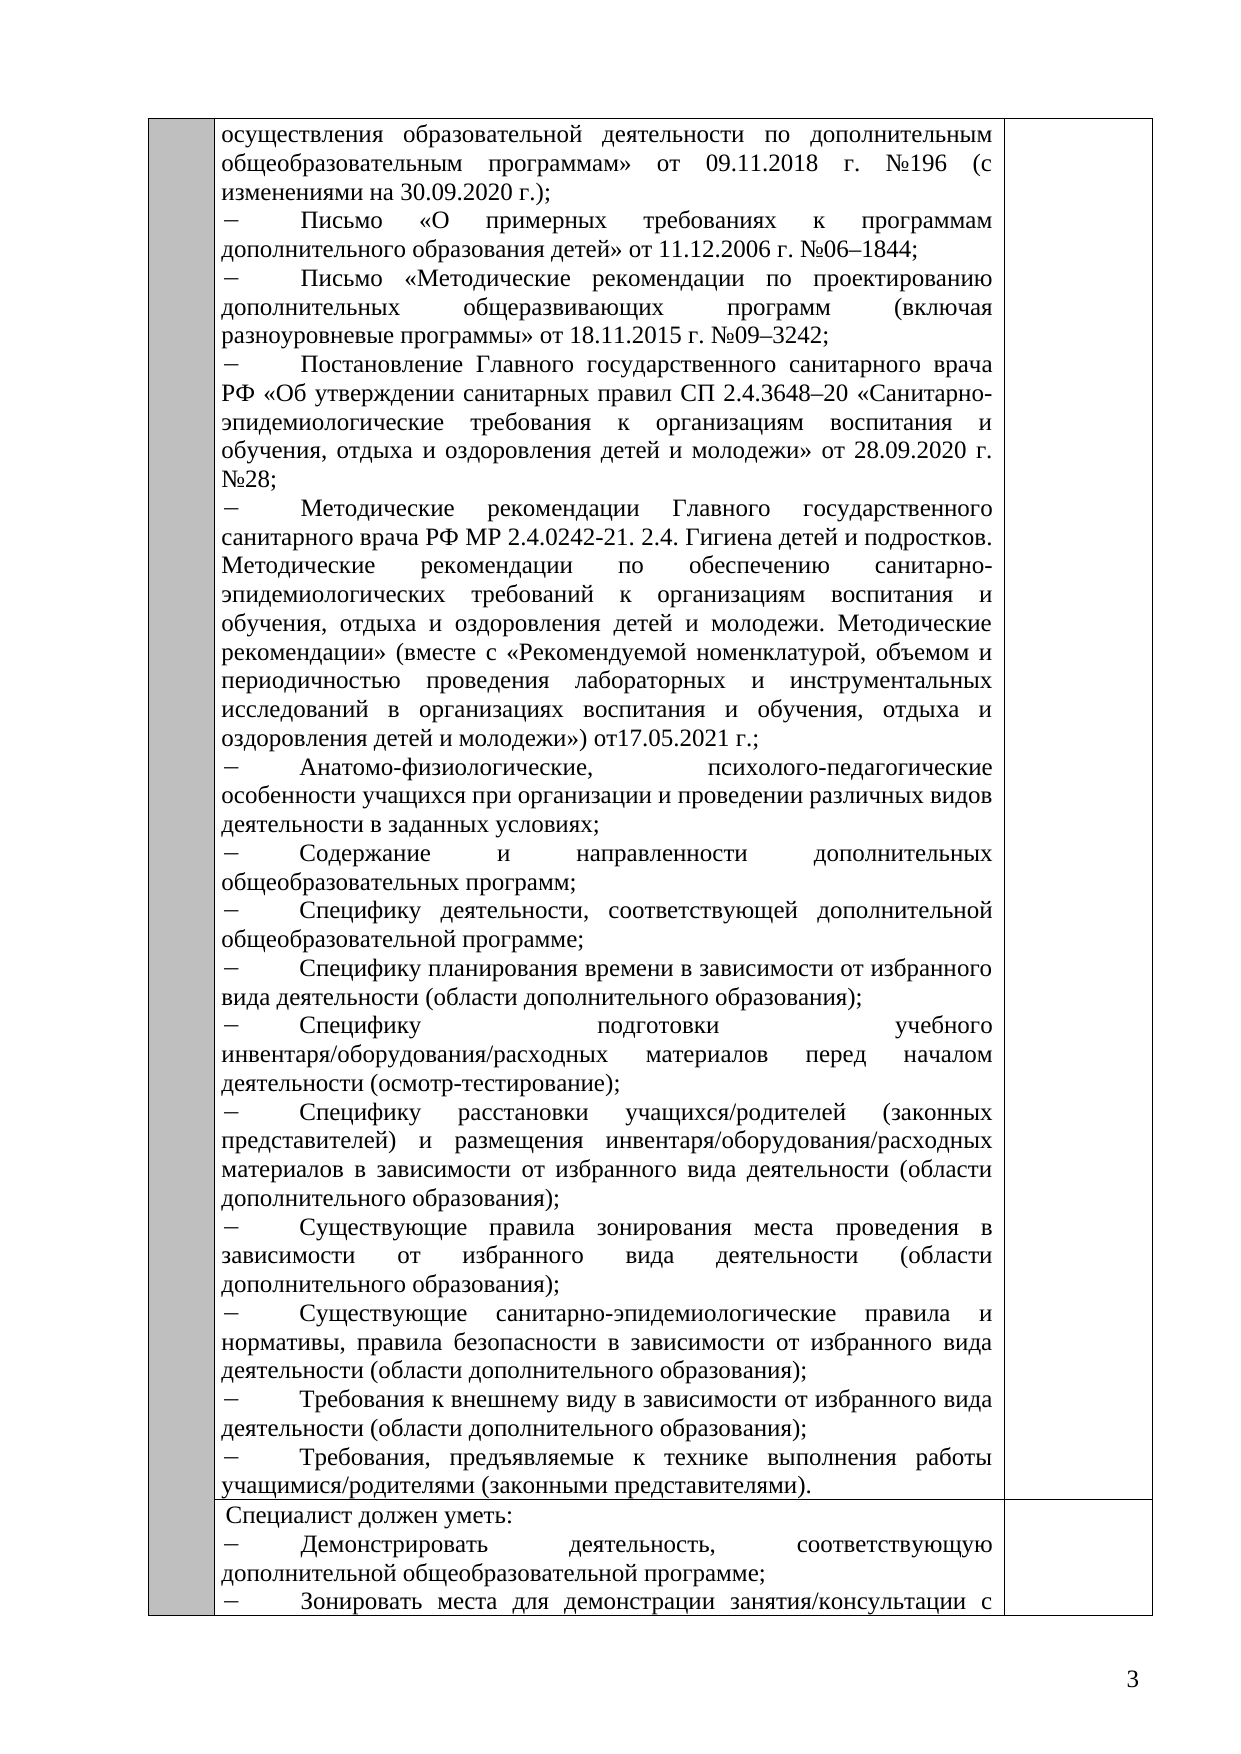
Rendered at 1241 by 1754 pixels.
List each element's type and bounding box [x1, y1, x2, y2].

table_cell [215, 119, 1004, 1499]
table_cell [215, 1500, 1004, 1615]
table_cell [1005, 1500, 1152, 1615]
